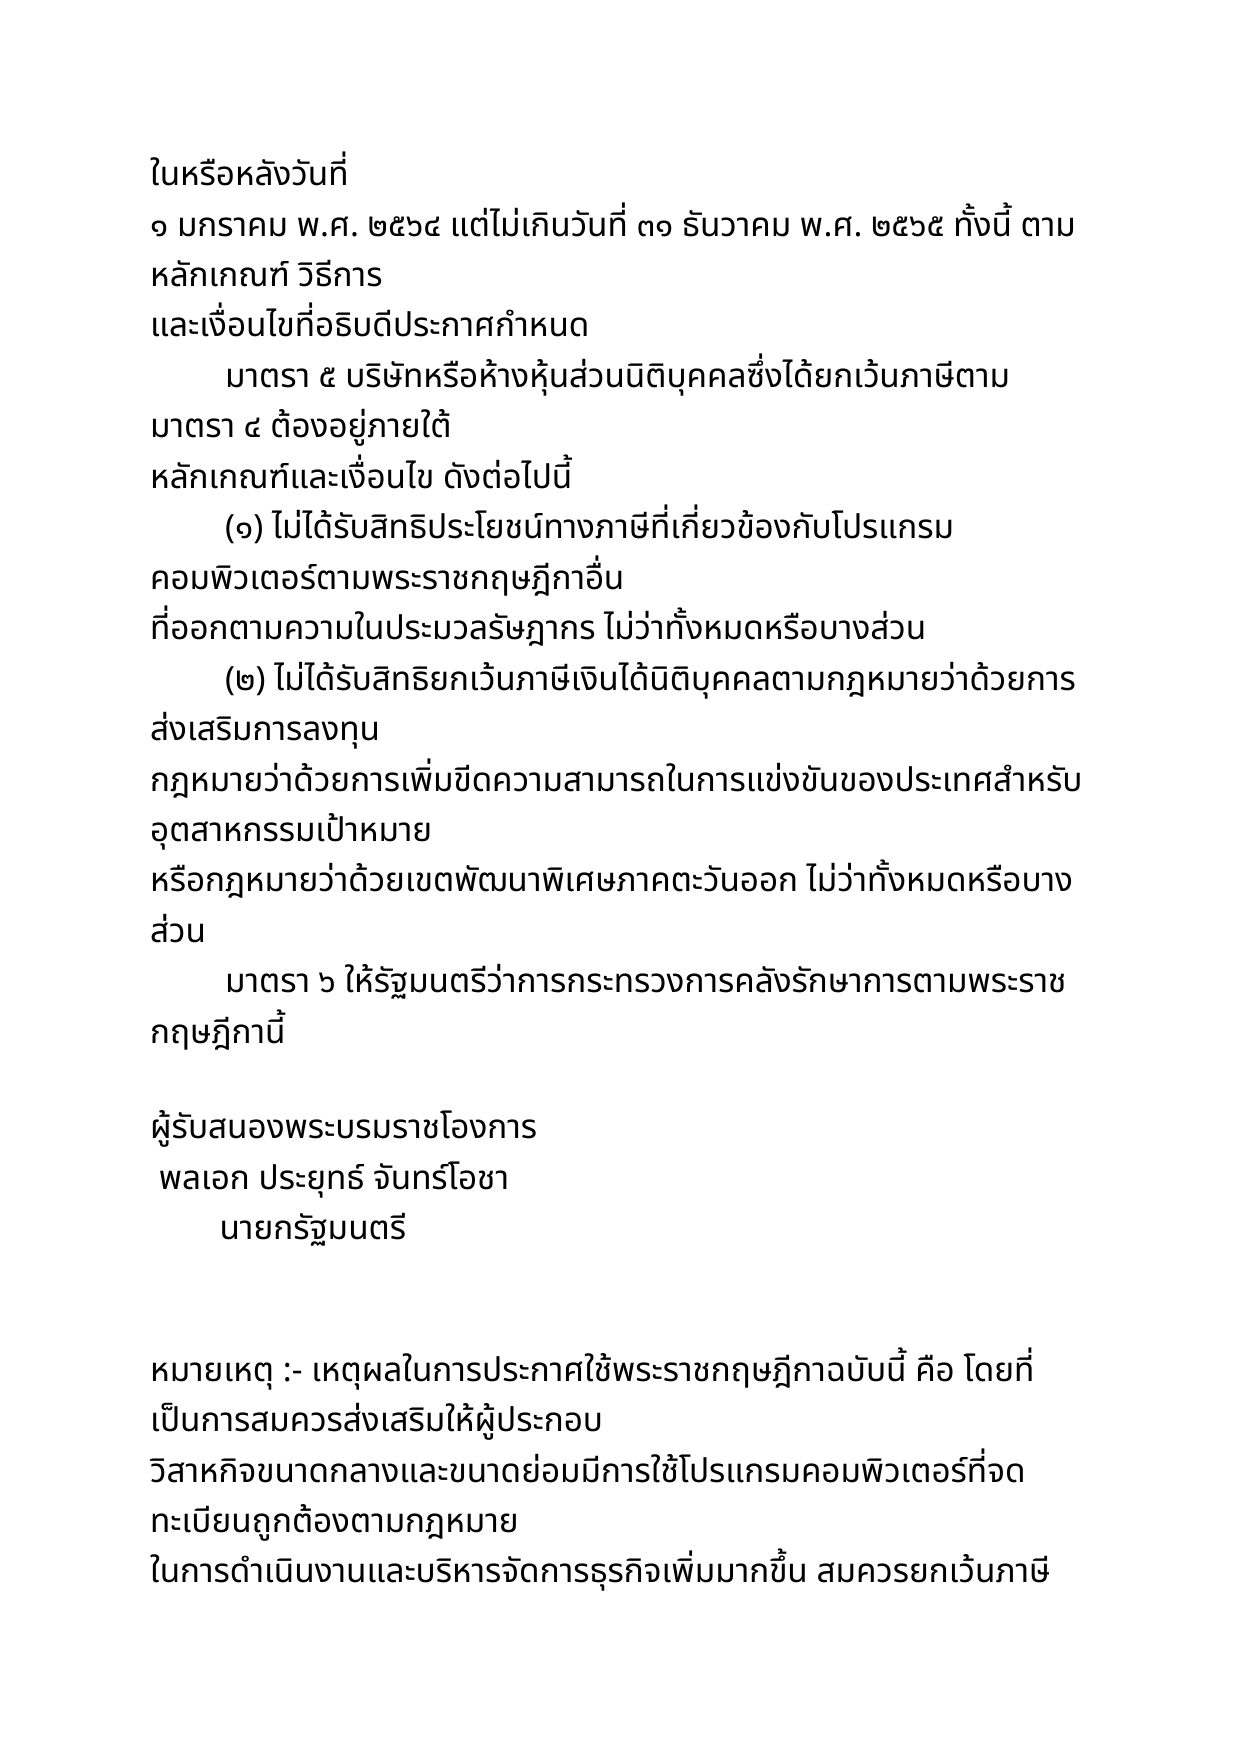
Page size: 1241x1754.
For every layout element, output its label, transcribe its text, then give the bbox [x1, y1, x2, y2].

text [150, 1346, 1090, 1598]
text พลเอก ประยุทธ์ จันทร์โอชา [150, 1154, 1090, 1204]
text ผู้รับสนองพระบรมราชโองการ [150, 1103, 1090, 1154]
text มาตรา ๖ ให้รัฐมนตรีว่าการกระทรวงการคลังรักษาการตามพระราชกฤษฎีกานี้ [150, 957, 1090, 1058]
text (๒) ไม่ได้รับสิทธิยกเว้นภาษีเงินได้นิติบุคคลตามกฎหมายว่าด้วยการส่งเสริมการลงทุน กฎหมายว่าด้วยการเพิ่มขีดความสามารถในการแข่งขันของประเทศสำหรับอุตสาหกรรมเป้าหมาย หรือกฎหมายว่าด้วยเขตพัฒนาพิเศษภาคตะวันออก ไม่ว่าทั้งหมดหรือบางส่วน [150, 654, 1090, 957]
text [150, 150, 1090, 352]
text มาตรา ๕ บริษัทหรือห้างหุ้นส่วนนิติบุคคลซึ่งได้ยกเว้นภาษีตามมาตรา ๔ ต้องอยู่ภายใต้ หลักเกณฑ์และเงื่อนไข ดังต่อไปนี้ [150, 352, 1090, 503]
text (๑) ไม่ได้รับสิทธิประโยชน์ทางภาษีที่เกี่ยวข้องกับโปรแกรมคอมพิวเตอร์ตามพระราชกฤษฎีกาอื่น ที่ออกตามความในประมวลรัษฎากร ไม่ว่าทั้งหมดหรือบางส่วน [150, 503, 1090, 654]
text นายกรัฐมนตรี [150, 1204, 1090, 1255]
